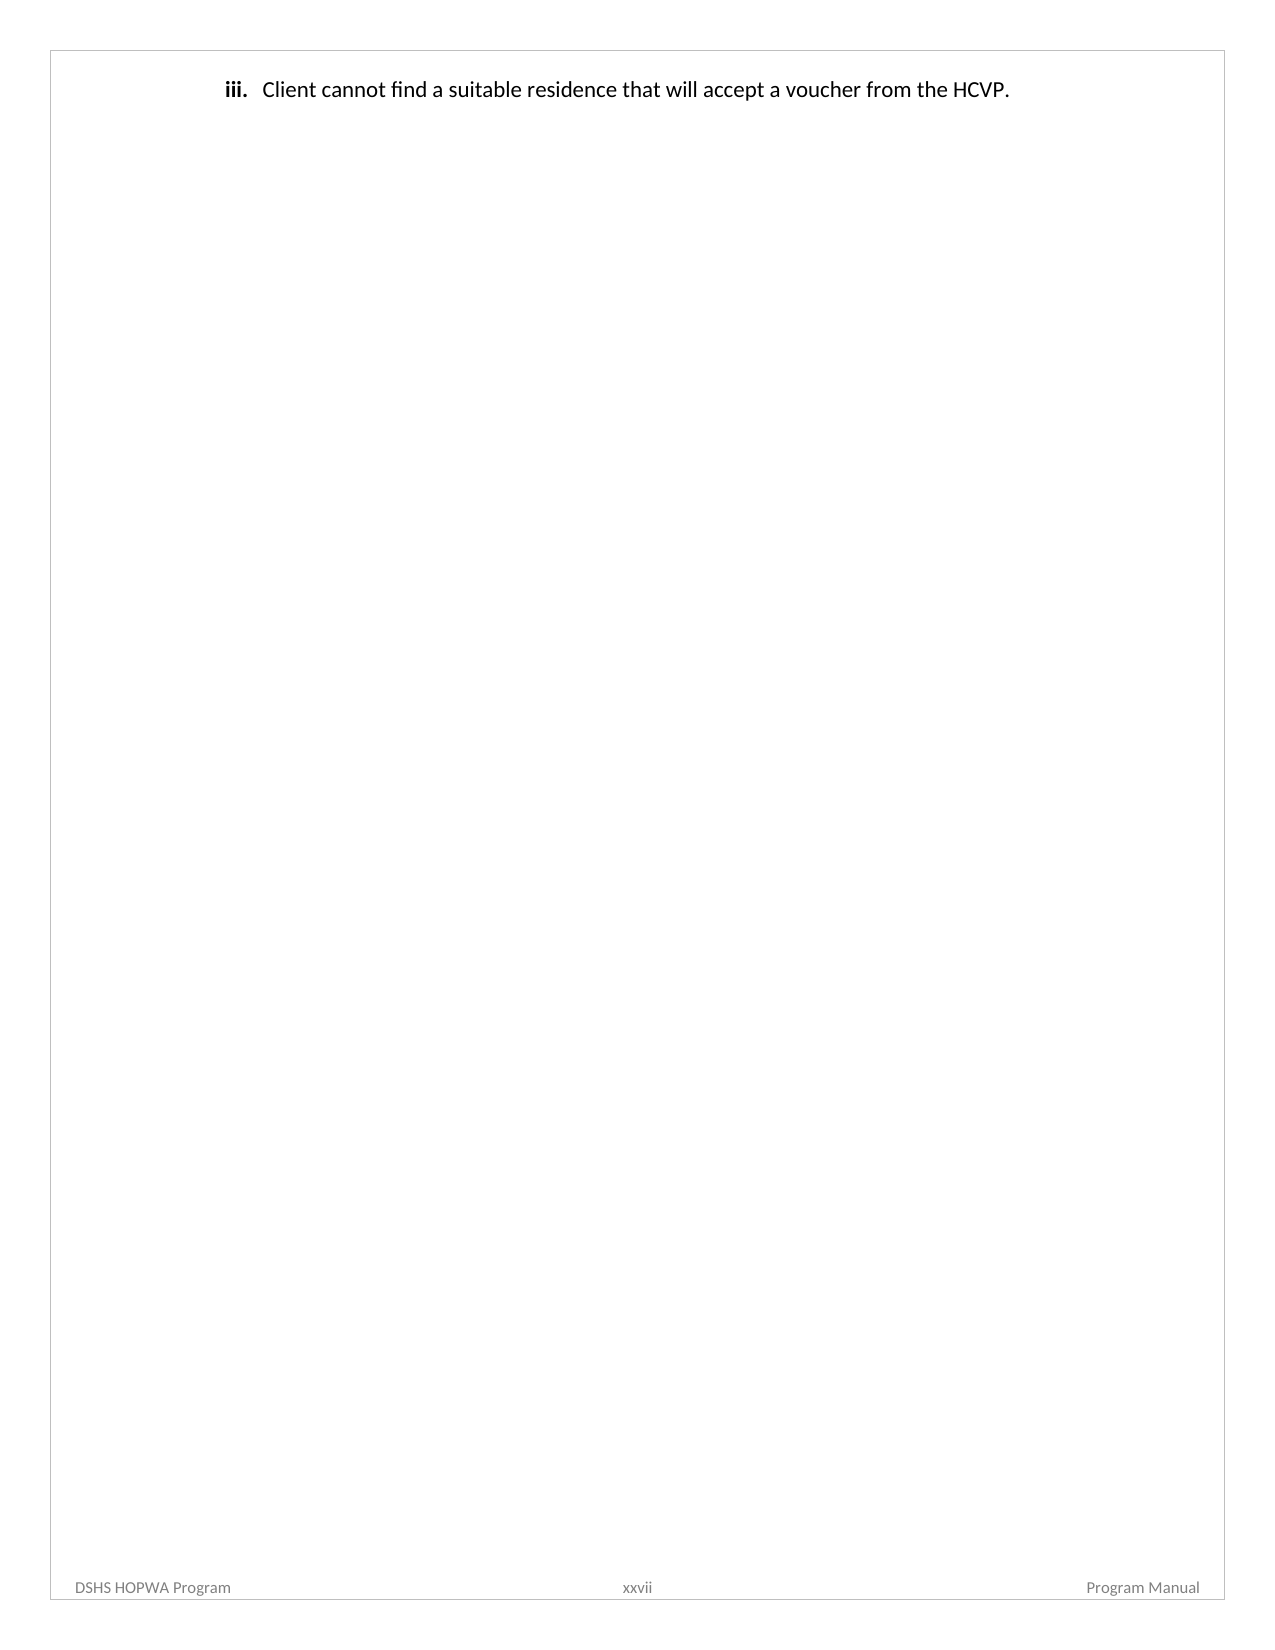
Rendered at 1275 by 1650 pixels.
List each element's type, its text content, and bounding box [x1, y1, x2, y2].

list Client cannot find a suitable residence that will accept a voucher from the HCVP. [225, 75, 1200, 103]
